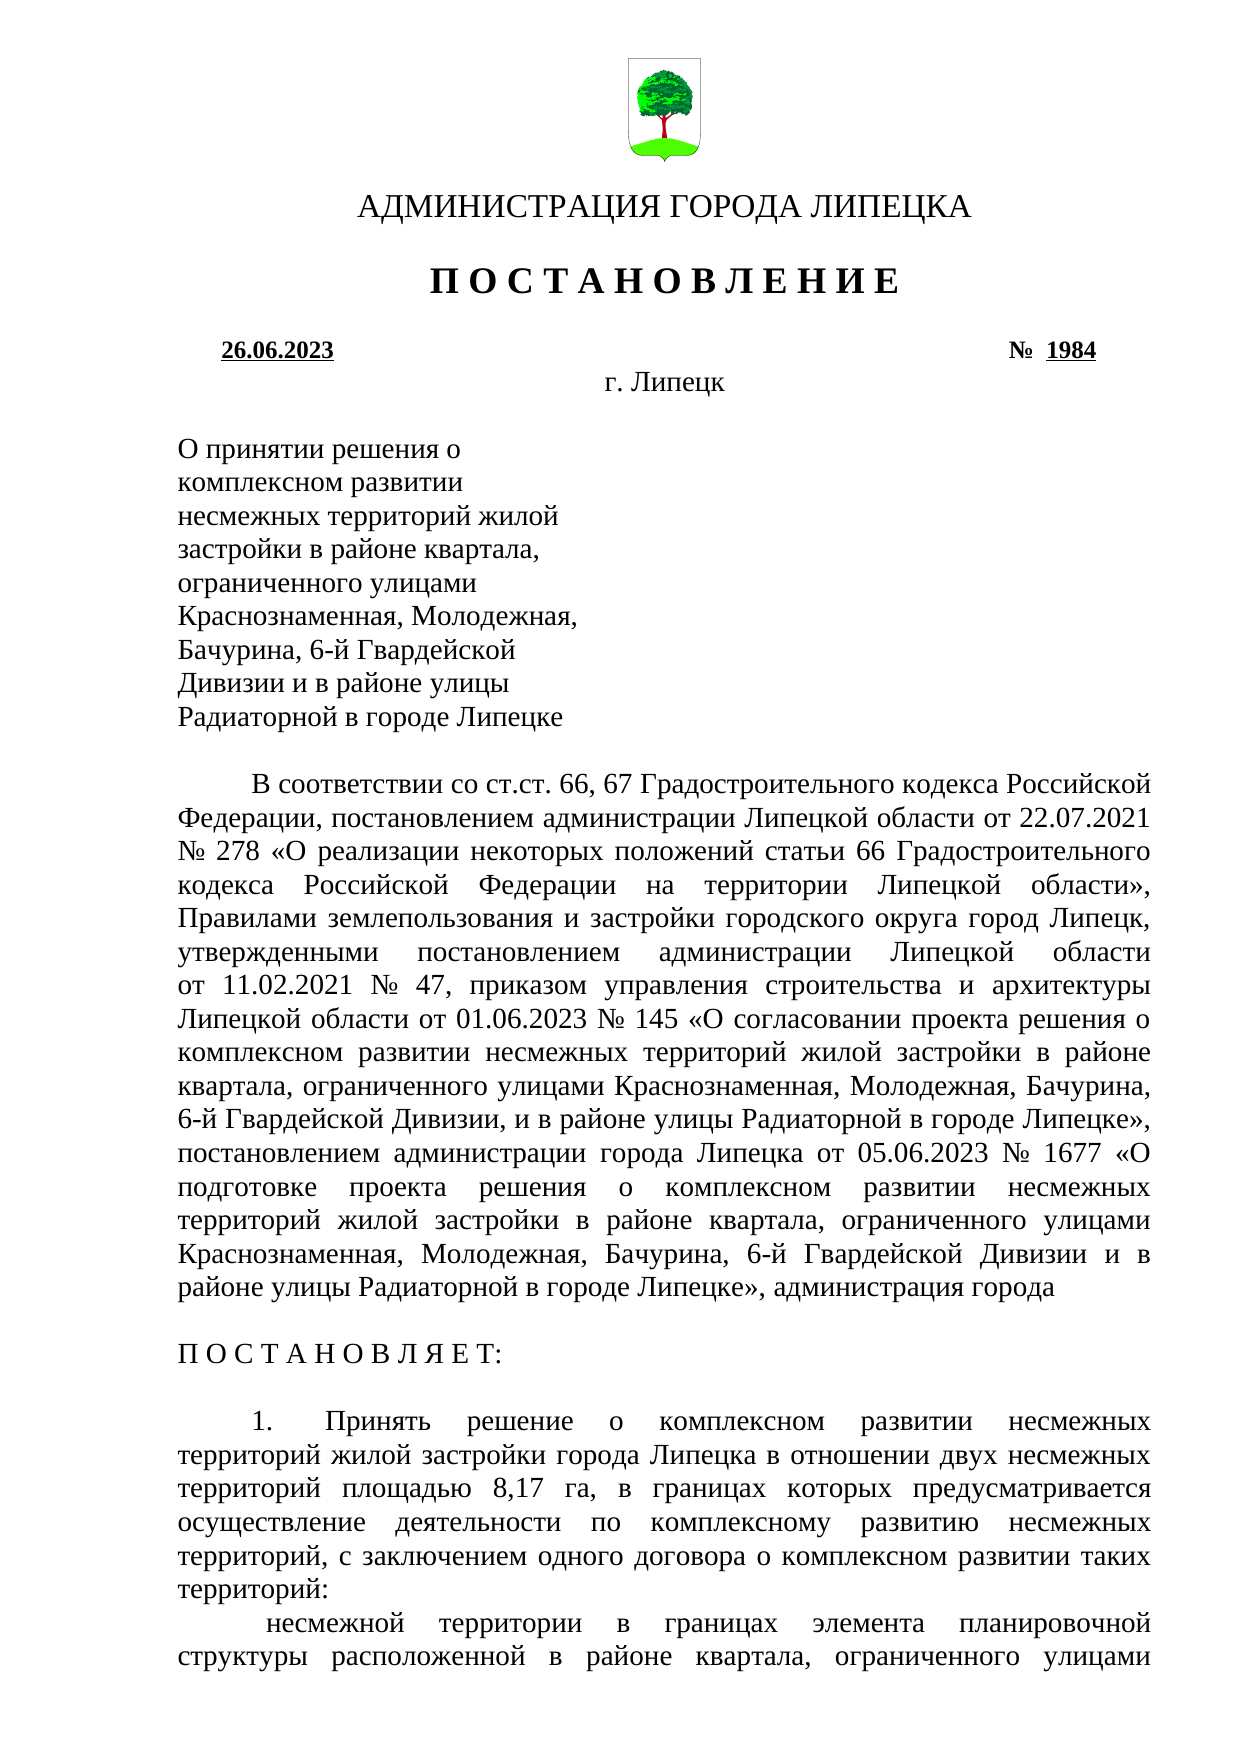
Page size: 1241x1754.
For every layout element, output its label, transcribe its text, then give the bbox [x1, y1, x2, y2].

list Принять решение о комплексном развитии несмежных территорий жилой застройки города Липецка в отношении двух несмежных территорий площадью 8,17 га, в границах которых предусматривается осуществление деятельности по комплексному развитию несмежных территорий, с заключением одного договора о комплексном развитии таких территорий: [177, 1403, 1152, 1605]
text Бачурина, 6-й Гвардейской [177, 632, 1152, 666]
text О принятии решения о [177, 431, 1152, 464]
text комплексном развитии [177, 464, 1152, 498]
text г. Липецк [177, 364, 1152, 397]
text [177, 1605, 1152, 1672]
text 26.06.2023 № 1984 [177, 335, 1152, 364]
text Дивизии и в районе улицы [177, 666, 1152, 699]
text застройки в районе квартала, [177, 531, 1152, 565]
text П О С Т А Н О В Л Я Е Т: [177, 1336, 1152, 1370]
text АДМИНИСТРАЦИЯ ГОРОДА ЛИПЕЦКА [177, 186, 1152, 225]
text ограниченного улицами [177, 565, 1152, 598]
text Краснознаменная, Молодежная, [177, 598, 1152, 632]
text несмежных территорий жилой [177, 498, 1152, 531]
text Радиаторной в городе Липецке [177, 699, 1152, 733]
text П О С Т А Н О В Л Е Н И Е [177, 258, 1152, 301]
text В соответствии со ст.ст. 66, 67 Градостроительного кодекса Российской Федерации, постановлением администрации Липецкой области от 22.07.2021 № 278 «О реализации некоторых положений статьи 66 Градостроительного кодекса Российской Федерации на территории Липецкой области», Правилами землепользования и застройки городского округа город Липецк, утвержденными постановлением администрации Липецкой области от 11.02.2021 № 47, приказом управления строительства и архитектуры Липецкой области от 01.06.2023 № 145 «О согласовании проекта решения о комплексном развитии несмежных территорий жилой застройки в районе квартала, ограниченного улицами Краснознаменная, Молодежная, Бачурина, 6-й Гвардейской Дивизии, и в районе улицы Радиаторной в городе Липецке», постановлением администрации города Липецка от 05.06.2023 № 1677 «О подготовке проекта решения о комплексном развитии несмежных территорий жилой застройки в районе квартала, ограниченного улицами Краснознаменная, Молодежная, Бачурина, 6-й Гвардейской Дивизии и в районе улицы Радиаторной в городе Липецке», администрация города [177, 766, 1152, 1303]
